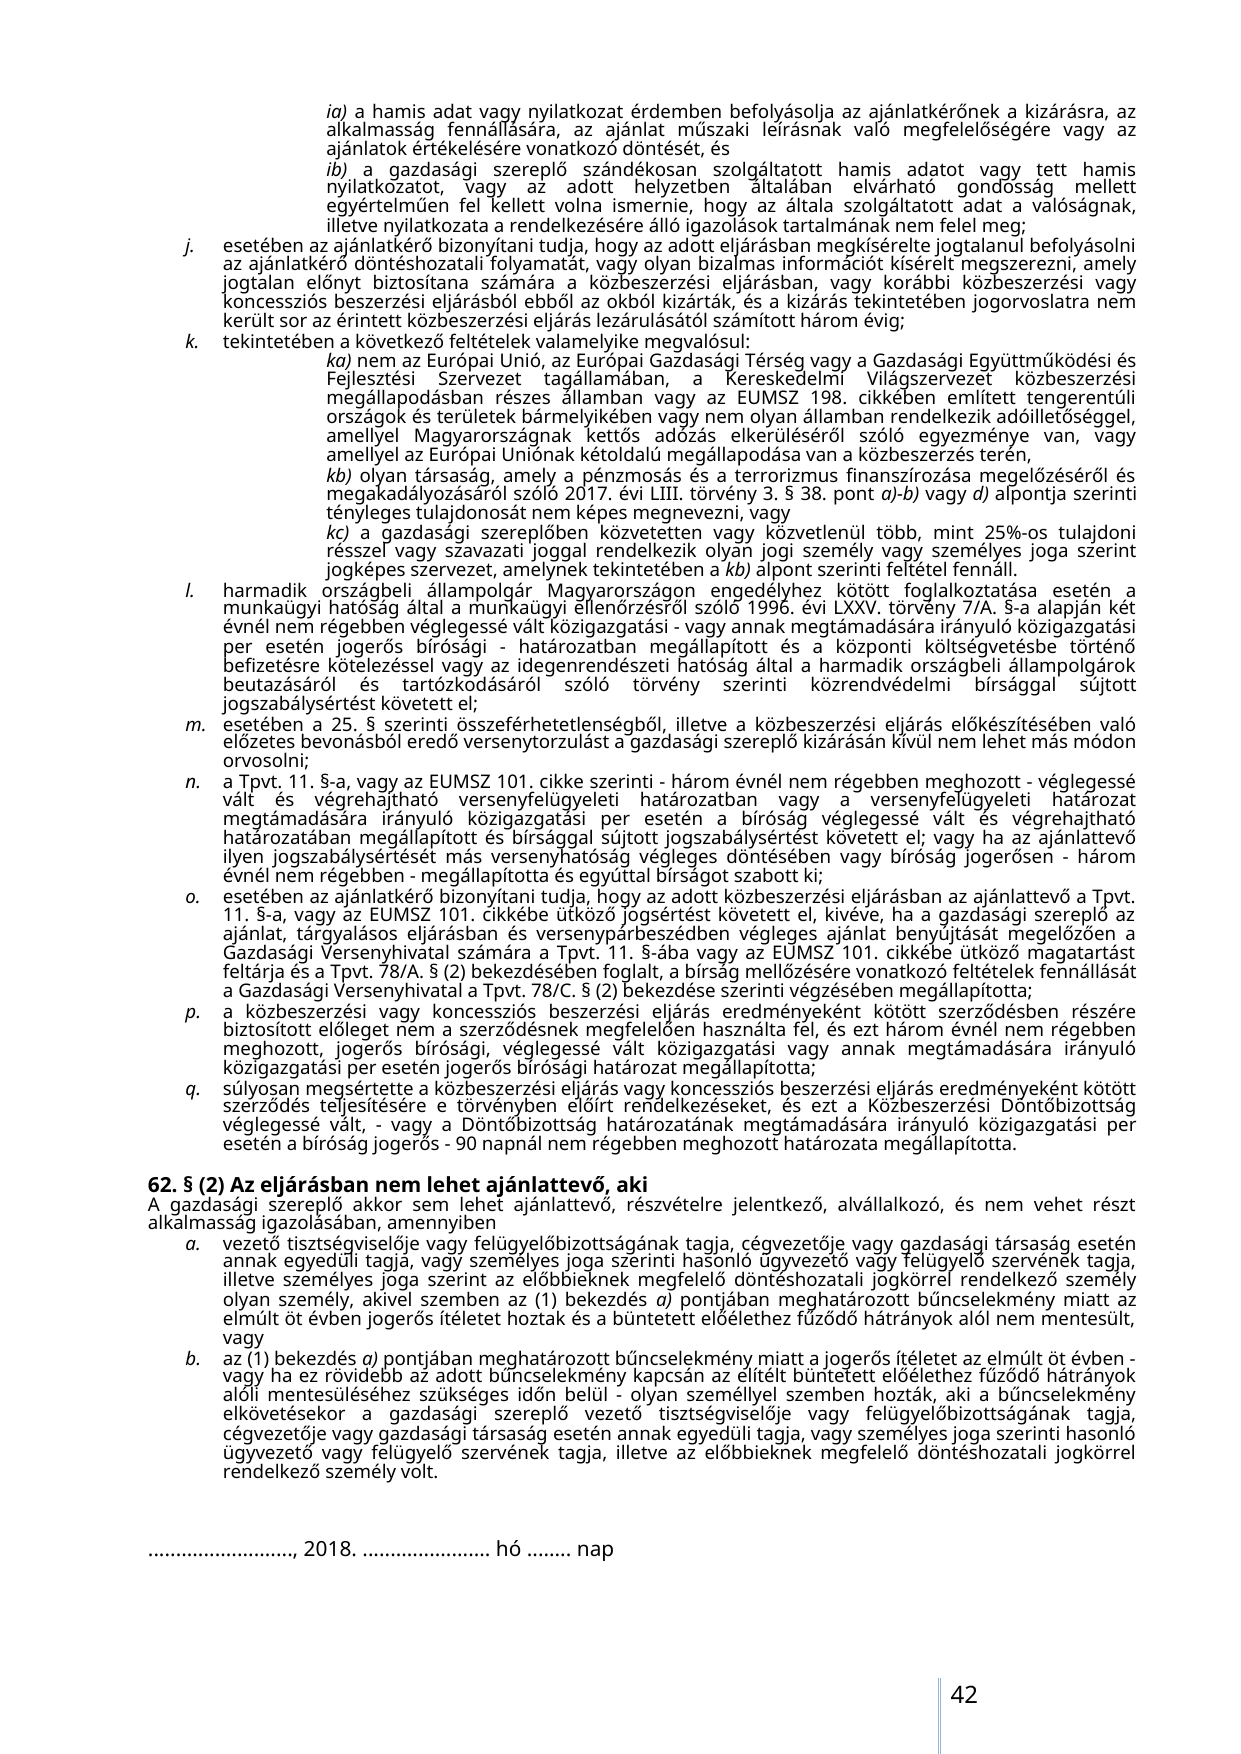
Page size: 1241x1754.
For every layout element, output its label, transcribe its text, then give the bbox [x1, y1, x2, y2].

list vezető tisztségviselője vagy felügyelőbizottságának tagja, cégvezetője vagy gazdasági társaság esetén annak egyedüli tagja, vagy személyes joga szerinti hasonló ügyvezető vagy felügyelő szervének tagja, illetve személyes joga szerint az előbbieknek megfelelő döntéshozatali jogkörrel rendelkező személy olyan személy, akivel szemben az (1) bekezdés a) pontjában meghatározott bűncselekmény miatt az elmúlt öt évben jogerős ítéletet hoztak és a büntetett előélethez fűződő hátrányok alól nem mentesült, vagy [185, 1235, 1137, 1350]
text .........................., 2018. ....................... hó ........ nap [148, 1539, 1137, 1560]
text ia) a hamis adat vagy nyilatkozat érdemben befolyásolja az ajánlatkérőnek a kizárásra, az alkalmasság fennállására, az ajánlat műszaki leírásnak való megfelelőségére vagy az ajánlatok értékelésére vonatkozó döntését, és [326, 103, 1137, 161]
text kb) olyan társaság, amely a pénzmosás és a terrorizmus finanszírozása megelőzéséről és megakadályozásáról szóló 2017. évi LIII. törvény 3. § 38. pont a)-b) vagy d) alpontja szerinti tényleges tulajdonosát nem képes megnevezni, vagy [326, 467, 1137, 524]
list tekintetében a következő feltételek valamelyike megvalósul: [185, 333, 1137, 352]
text A gazdasági szereplő akkor sem lehet ajánlattevő, részvételre jelentkező, alvállalkozó, és nem vehet részt alkalmasság igazolásában, amennyiben [148, 1197, 1137, 1235]
text ka) nem az Európai Unió, az Európai Gazdasági Térség vagy a Gazdasági Együttműködési és Fejlesztési Szervezet tagállamában, a Kereskedelmi Világszervezet közbeszerzési megállapodásban részes államban vagy az EUMSZ 198. cikkében említett tengerentúli országok és területek bármelyikében vagy nem olyan államban rendelkezik adóilletőséggel, amellyel Magyarországnak kettős adózás elkerüléséről szóló egyezménye van, vagy amellyel az Európai Uniónak kétoldalú megállapodása van a közbeszerzés terén, [326, 352, 1137, 467]
text kc) a gazdasági szereplőben közvetetten vagy közvetlenül több, mint 25%-os tulajdoni résszel vagy szavazati joggal rendelkezik olyan jogi személy vagy személyes joga szerint jogképes szervezet, amelynek tekintetében a kb) alpont szerinti feltétel fennáll. [326, 524, 1137, 582]
list az (1) bekezdés a) pontjában meghatározott bűncselekmény miatt a jogerős ítéletet az elmúlt öt évben - vagy ha ez rövidebb az adott bűncselekmény kapcsán az elítélt büntetett előélethez fűződő hátrányok alóli mentesüléséhez szükséges időn belül - olyan személlyel szemben hozták, aki a bűncselekmény elkövetésekor a gazdasági szereplő vezető tisztségviselője vagy felügyelőbizottságának tagja, cégvezetője vagy gazdasági társaság esetén annak egyedüli tagja, vagy személyes joga szerinti hasonló ügyvezető vagy felügyelő szervének tagja, illetve az előbbieknek megfelelő döntéshozatali jogkörrel rendelkező személy volt. [185, 1350, 1137, 1484]
list esetében az ajánlatkérő bizonyítani tudja, hogy az adott közbeszerzési eljárásban az ajánlattevő a Tpvt. 11. §-a, vagy az EUMSZ 101. cikkébe ütköző jogsértést követett el, kivéve, ha a gazdasági szereplő az ajánlat, tárgyalásos eljárásban és versenypárbeszédben végleges ajánlat benyújtását megelőzően a Gazdasági Versenyhivatal számára a Tpvt. 11. §-ába vagy az EUMSZ 101. cikkébe ütköző magatartást feltárja és a Tpvt. 78/A. § (2) bekezdésében foglalt, a bírság mellőzésére vonatkozó feltételek fennállását a Gazdasági Versenyhivatal a Tpvt. 78/C. § (2) bekezdése szerinti végzésében megállapította; [185, 888, 1137, 1003]
list esetében az ajánlatkérő bizonyítani tudja, hogy az adott eljárásban megkísérelte jogtalanul befolyásolni az ajánlatkérő döntéshozatali folyamatát, vagy olyan bizalmas információt kísérelt megszerezni, amely jogtalan előnyt biztosítana számára a közbeszerzési eljárásban, vagy korábbi közbeszerzési vagy koncessziós beszerzési eljárásból ebből az okból kizárták, és a kizárás tekintetében jogorvoslatra nem került sor az érintett közbeszerzési eljárás lezárulásától számított három évig; [185, 237, 1137, 333]
list esetében a 25. § szerinti összeférhetetlenségből, illetve a közbeszerzési eljárás előkészítésében való előzetes bevonásból eredő versenytorzulást a gazdasági szereplő kizárásán kívül nem lehet más módon orvosolni; [185, 716, 1137, 773]
list a Tpvt. 11. §-a, vagy az EUMSZ 101. cikke szerinti - három évnél nem régebben meghozott - véglegessé vált és végrehajtható versenyfelügyeleti határozatban vagy a versenyfelügyeleti határozat megtámadására irányuló közigazgatási per esetén a bíróság véglegessé vált és végrehajtható határozatában megállapított és bírsággal sújtott jogszabálysértést követett el; vagy ha az ajánlattevő ilyen jogszabálysértését más versenyhatóság végleges döntésében vagy bíróság jogerősen - három évnél nem régebben - megállapította és egyúttal bírságot szabott ki; [185, 773, 1137, 888]
list harmadik országbeli állampolgár Magyarországon engedélyhez kötött foglalkoztatása esetén a munkaügyi hatóság által a munkaügyi ellenőrzésről szóló 1996. évi LXXV. törvény 7/A. §-a alapján két évnél nem régebben véglegessé vált közigazgatási - vagy annak megtámadására irányuló közigazgatási per esetén jogerős bírósági - határozatban megállapított és a központi költségvetésbe történő befizetésre kötelezéssel vagy az idegenrendészeti hatóság által a harmadik országbeli állampolgárok beutazásáról és tartózkodásáról szóló törvény szerinti közrendvédelmi bírsággal sújtott jogszabálysértést követett el; [185, 582, 1137, 716]
list a közbeszerzési vagy koncessziós beszerzési eljárás eredményeként kötött szerződésben részére biztosított előleget nem a szerződésnek megfelelően használta fel, és ezt három évnél nem régebben meghozott, jogerős bírósági, véglegessé vált közigazgatási vagy annak megtámadására irányuló közigazgatási per esetén jogerős bírósági határozat megállapította; [185, 1003, 1137, 1080]
text 62. § (2) Az eljárásban nem lehet ajánlattevő, aki [148, 1175, 1137, 1197]
list súlyosan megsértette a közbeszerzési eljárás vagy koncessziós beszerzési eljárás eredményeként kötött szerződés teljesítésére e törvényben előírt rendelkezéseket, és ezt a Közbeszerzési Döntőbizottság véglegessé vált, - vagy a Döntőbizottság határozatának megtámadására irányuló közigazgatási per esetén a bíróság jogerős - 90 napnál nem régebben meghozott határozata megállapította. [185, 1080, 1137, 1156]
text ib) a gazdasági szereplő szándékosan szolgáltatott hamis adatot vagy tett hamis nyilatkozatot, vagy az adott helyzetben általában elvárható gondosság mellett egyértelműen fel kellett volna ismernie, hogy az általa szolgáltatott adat a valóságnak, illetve nyilatkozata a rendelkezésére álló igazolások tartalmának nem felel meg; [326, 161, 1137, 237]
